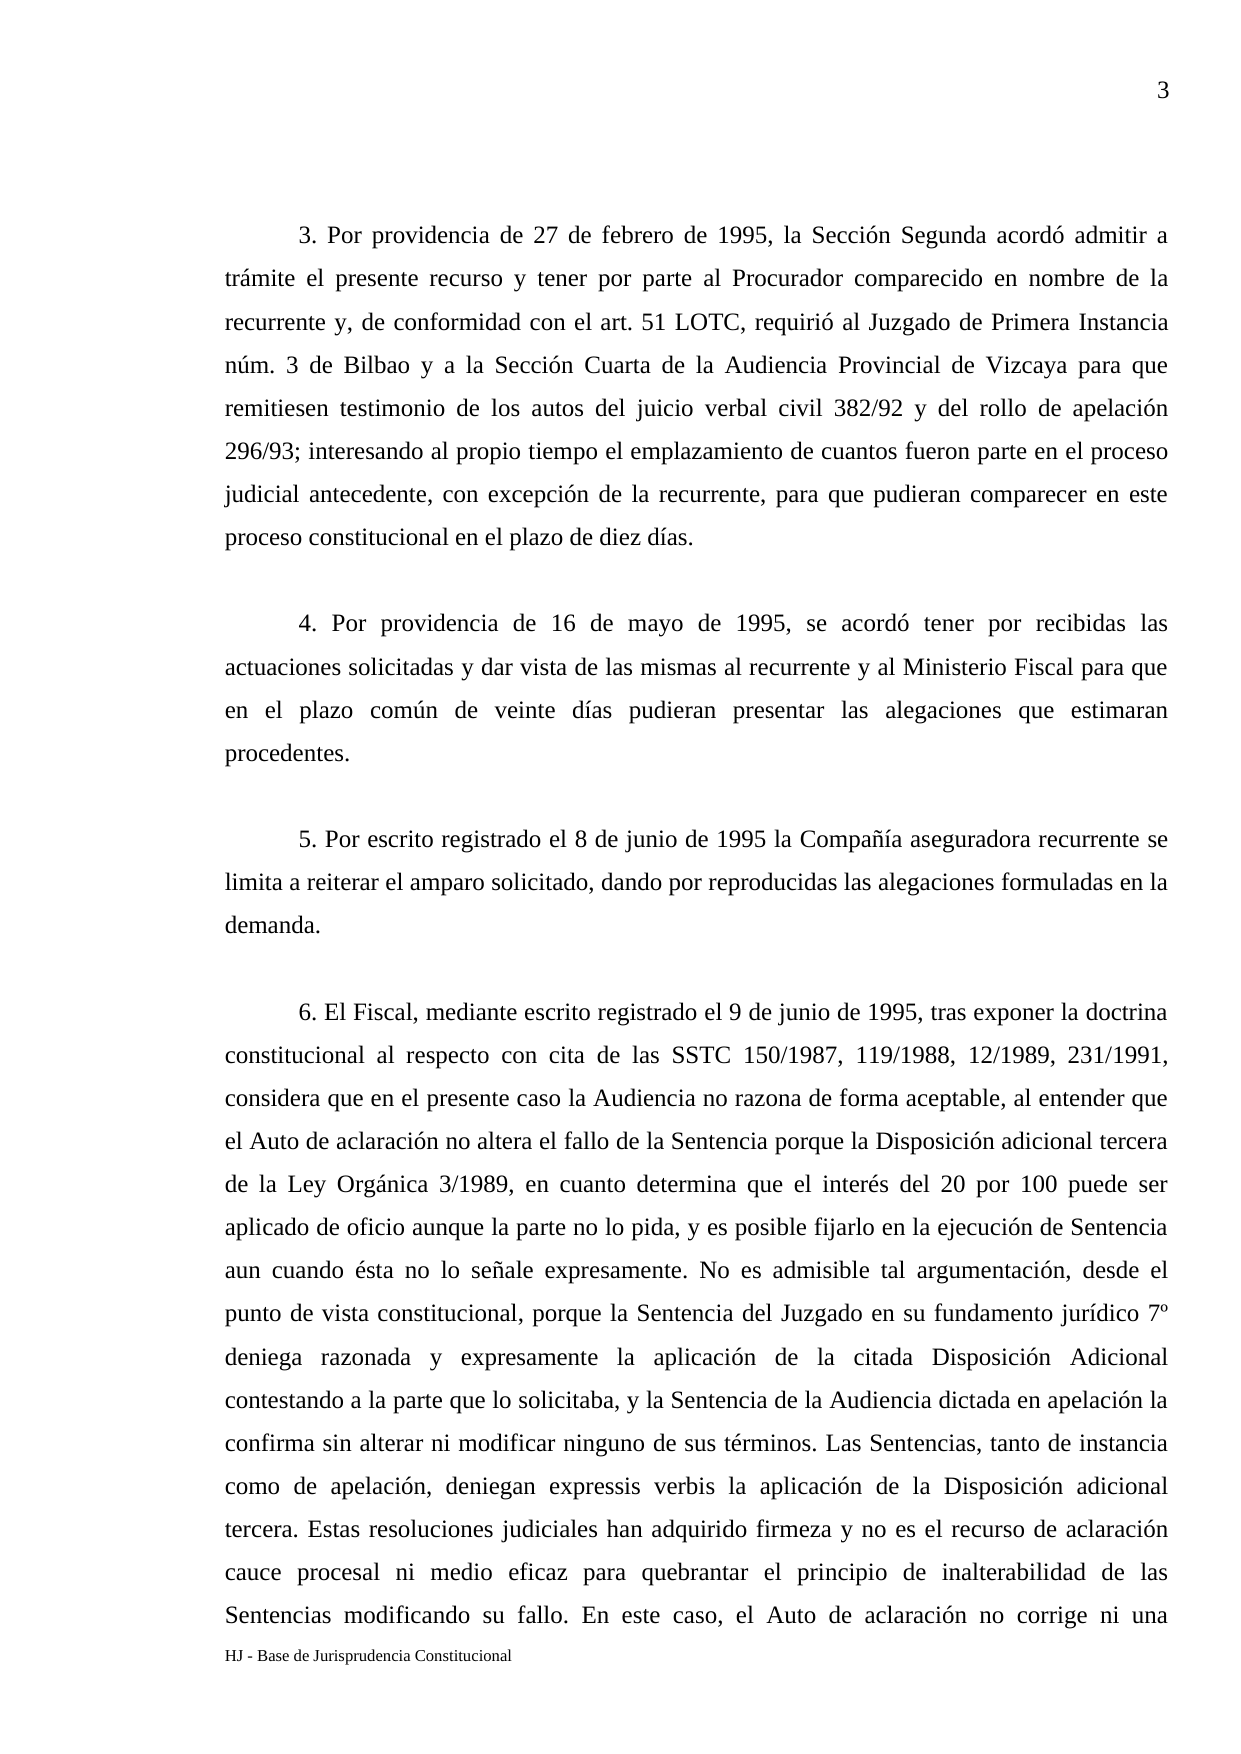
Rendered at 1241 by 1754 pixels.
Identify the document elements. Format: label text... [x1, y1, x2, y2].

text 5. Por escrito registrado el 8 de junio de 1995 la Compañía aseguradora recurrente se limita a reiterar el amparo solicitado, dando por reproducidas las alegaciones formuladas en la demanda. [224, 824, 1169, 939]
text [224, 997, 1169, 1629]
text 4. Por providencia de 16 de mayo de 1995, se acordó tener por recibidas las actuaciones solicitadas y dar vista de las mismas al recurrente y al Ministerio Fiscal para que en el plazo común de veinte días pudieran presentar las alegaciones que estimaran procedentes. [224, 608, 1169, 767]
text 3. Por providencia de 27 de febrero de 1995, la Sección Segunda acordó admitir a trámite el presente recurso y tener por parte al Procurador comparecido en nombre de la recurrente y, de conformidad con el art. 51 LOTC, requirió al Juzgado de Primera Instancia núm. 3 de Bilbao y a la Sección Cuarta de la Audiencia Provincial de Vizcaya para que remitiesen testimonio de los autos del juicio verbal civil 382/92 y del rollo de apelación 296/93; interesando al propio tiempo el emplazamiento de cuantos fueron parte en el proceso judicial antecedente, con excepción de la recurrente, para que pudieran comparecer en este proceso constitucional en el plazo de diez días. [224, 220, 1169, 551]
